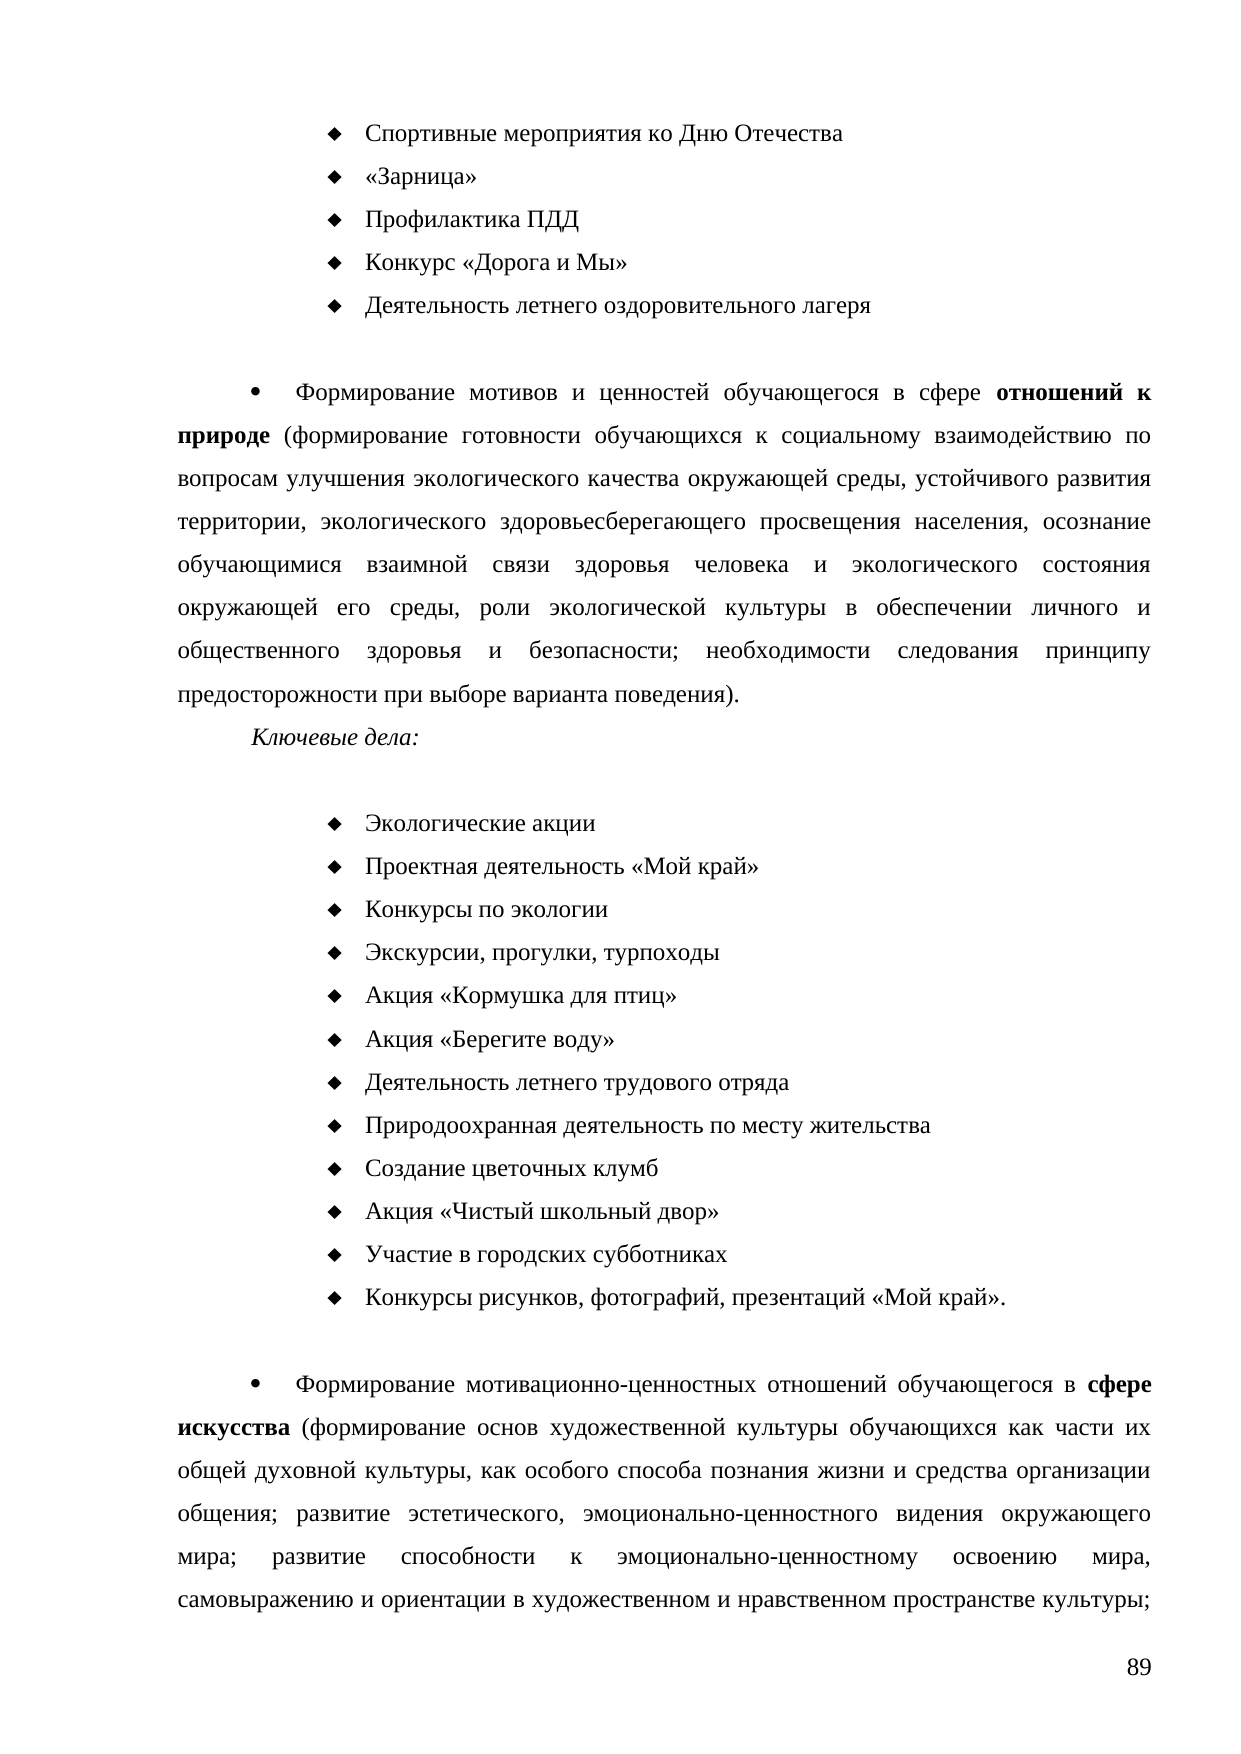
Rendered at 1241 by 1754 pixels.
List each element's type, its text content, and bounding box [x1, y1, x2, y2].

list Формирование мотивов и ценностей обучающегося в сфере отношений к природе (формирование готовности обучающихся к социальному взаимодействию по вопросам улучшения экологического качества окружающей среды, устойчивого развития территории, экологического здоровьесберегающего просвещения населения, осознание обучающимися взаимной связи здоровья человека и экологического состояния окружающей его среды, роли экологической культуры в обеспечении личного и общественного здоровья и безопасности; необходимости следования принципу предосторожности при выборе варианта поведения). [177, 377, 1152, 707]
list Акция «Берегите воду» [327, 1024, 1152, 1052]
list Деятельность летнего трудового отряда [327, 1067, 1152, 1096]
list Профилактика ПДД [327, 204, 1152, 233]
list Экологические акции [327, 808, 1152, 837]
list Деятельность летнего оздоровительного лагеря [327, 291, 1152, 319]
list Конкурсы по экологии [327, 894, 1152, 923]
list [177, 1369, 1152, 1613]
list Конкурс «Дорога и Мы» [327, 247, 1152, 276]
list Акция «Кормушка для птиц» [327, 981, 1152, 1009]
list Конкурсы рисунков, фотографий, презентаций «Мой край». [327, 1282, 1152, 1311]
list Проектная деятельность «Мой край» [327, 851, 1152, 880]
list Участие в городских субботниках [327, 1239, 1152, 1268]
list Экскурсии, прогулки, турпоходы [327, 937, 1152, 966]
list Природоохранная деятельность по месту жительства [327, 1110, 1152, 1139]
list Акция «Чистый школьный двор» [327, 1196, 1152, 1225]
text Ключевые дела: [251, 722, 1152, 751]
list «Зарница» [327, 161, 1152, 190]
list Создание цветочных клумб [327, 1153, 1152, 1182]
list Спортивные мероприятия ко Дню Отечества [327, 118, 1152, 147]
